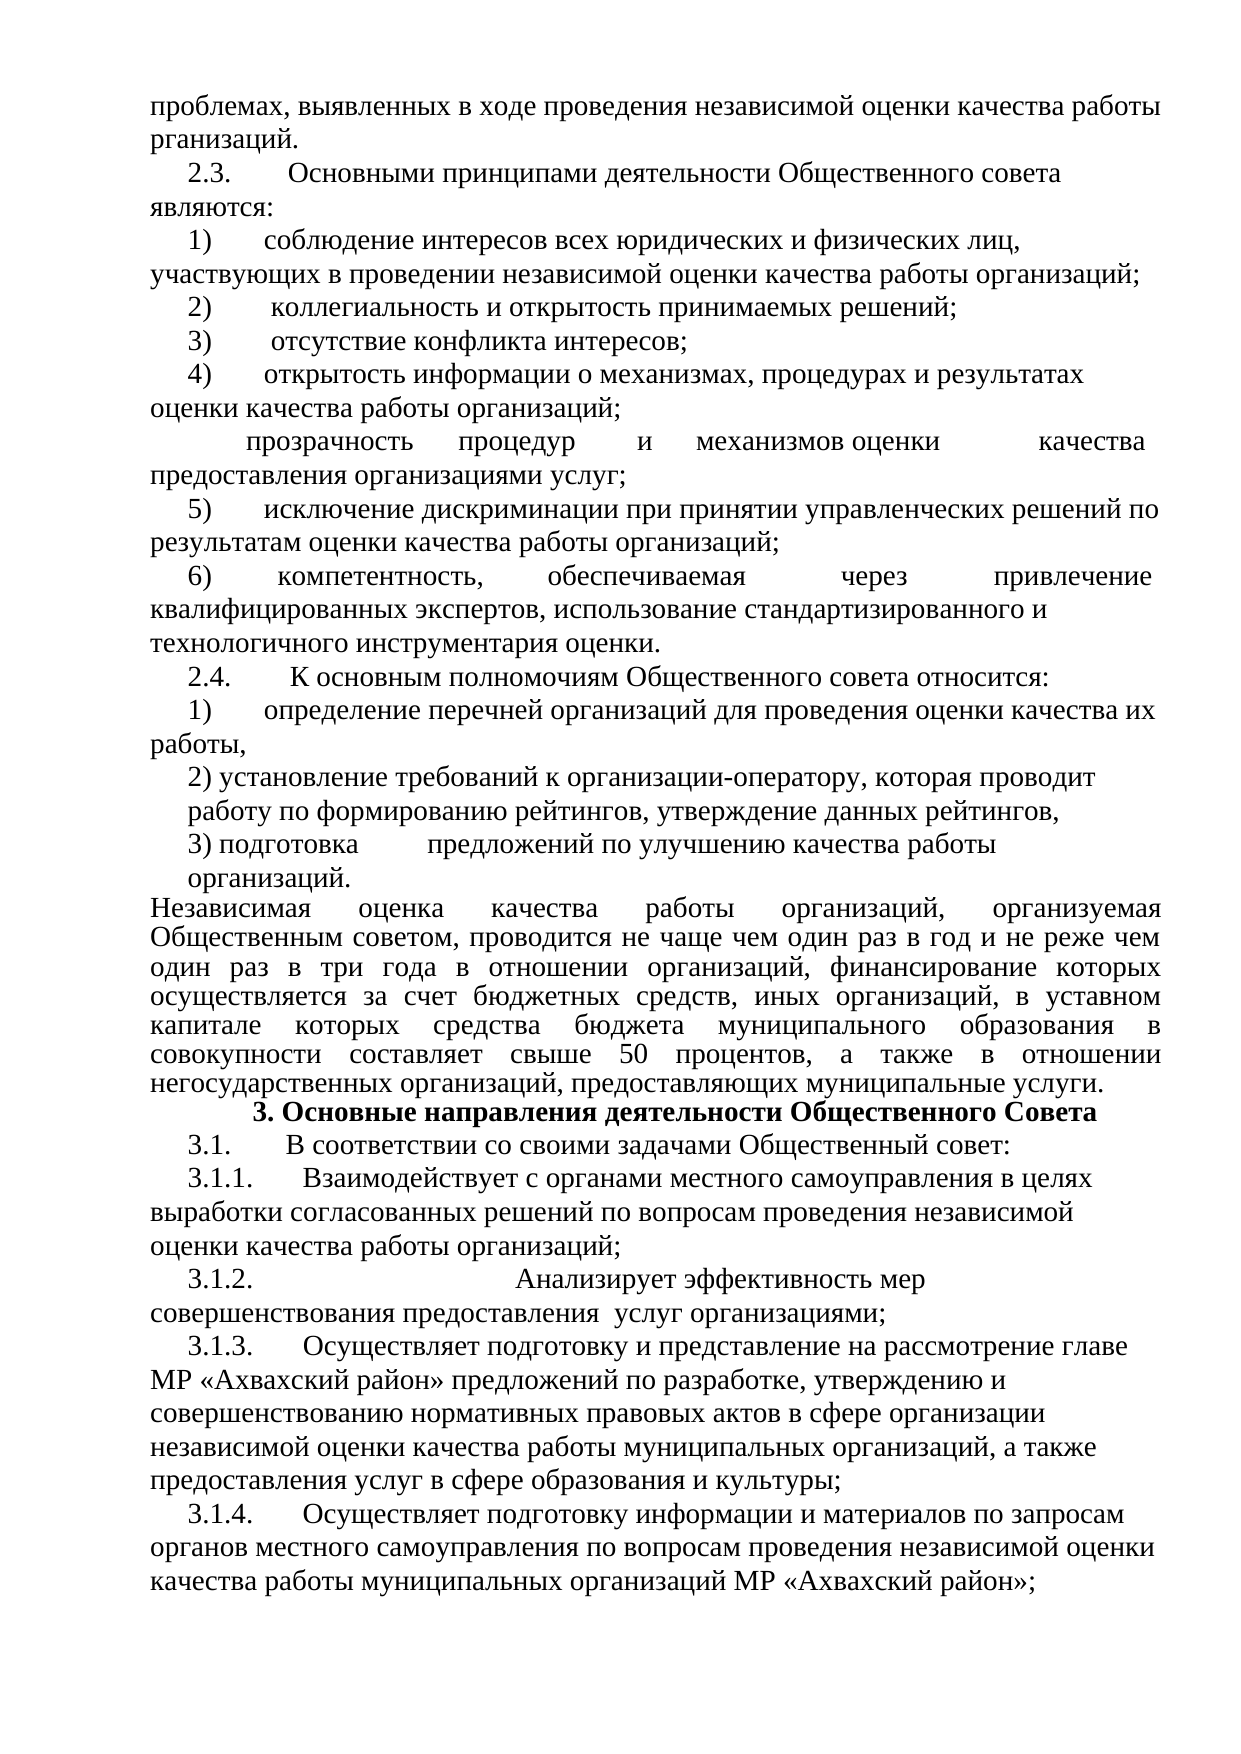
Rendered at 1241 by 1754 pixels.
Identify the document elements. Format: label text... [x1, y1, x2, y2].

list соблюдение интересов всех юридических и физических лиц, участвующих в проведении независимой оценки качества работы организаций; [150, 223, 1162, 290]
list исключение дискриминации при принятии управленческих решений по результатам оценки качества работы организаций; [150, 491, 1162, 558]
text 3. Основные направления деятельности Общественного Совета [150, 1098, 1162, 1128]
list Взаимодействует с органами местного самоуправления в целях выработки согласованных решений по вопросам проведения независимой оценки качества работы организаций; [150, 1161, 1162, 1262]
list Осуществляет подготовку информации и материалов по запросам органов местного самоуправления по вопросам проведения независимой оценки качества работы муниципальных организаций МР «Ахвахский район»; [150, 1497, 1162, 1597]
text Независимая оценка качества работы организаций, организуемая Общественным советом, проводится не чаще чем один раз в год и не реже чем один раз в три года в отношении организаций, финансирование которых осуществляется за счет бюджетных средств, иных организаций, в уставном капитале которых средства бюджета муниципального образования в совокупности составляет свыше 50 процентов, а также в отношении негосударственных организаций, предоставляющих муниципальные услуги. [150, 894, 1162, 1098]
list определение перечней организаций для проведения оценки качества их работы, [150, 693, 1162, 760]
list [150, 89, 1162, 156]
list Основными принципами деятельности Общественного совета являются: [150, 156, 1162, 223]
text 6) компетентность, обеспечиваемая через привлечение [187, 558, 1162, 592]
list В соответствии со своими задачами Общественный совет: [150, 1128, 1162, 1161]
text предоставления организациями услуг; [150, 458, 1162, 491]
list К основным полномочиям Общественного совета относится: [150, 659, 1162, 693]
text прозрачность процедур и механизмов оценки качества [187, 424, 1162, 458]
text квалифицированных экспертов, использование стандартизированного и технологичного инструментария оценки. [150, 592, 1162, 659]
list Анализирует эффективность мер совершенствования предоставления услуг организациями; [150, 1262, 1162, 1329]
list отсутствие конфликта интересов; [150, 323, 1162, 357]
list открытость информации о механизмах, процедурах и результатах оценки качества работы организаций; [150, 357, 1162, 424]
list Осуществляет подготовку и представление на рассмотрение главе МР «Ахвахский район» предложений по разработке, утверждению и совершенствованию нормативных правовых актов в сфере организации независимой оценки качества работы муниципальных организаций, а также предоставления услуг в сфере образования и культуры; [150, 1329, 1162, 1497]
text 2) установление требований к организации-оператору, которая проводит работу по формированию рейтингов, утверждение данных рейтингов, [187, 760, 1162, 827]
text 3) подготовка предложений по улучшению качества работы организаций. [187, 827, 1162, 894]
list коллегиальность и открытость принимаемых решений; [150, 290, 1162, 323]
